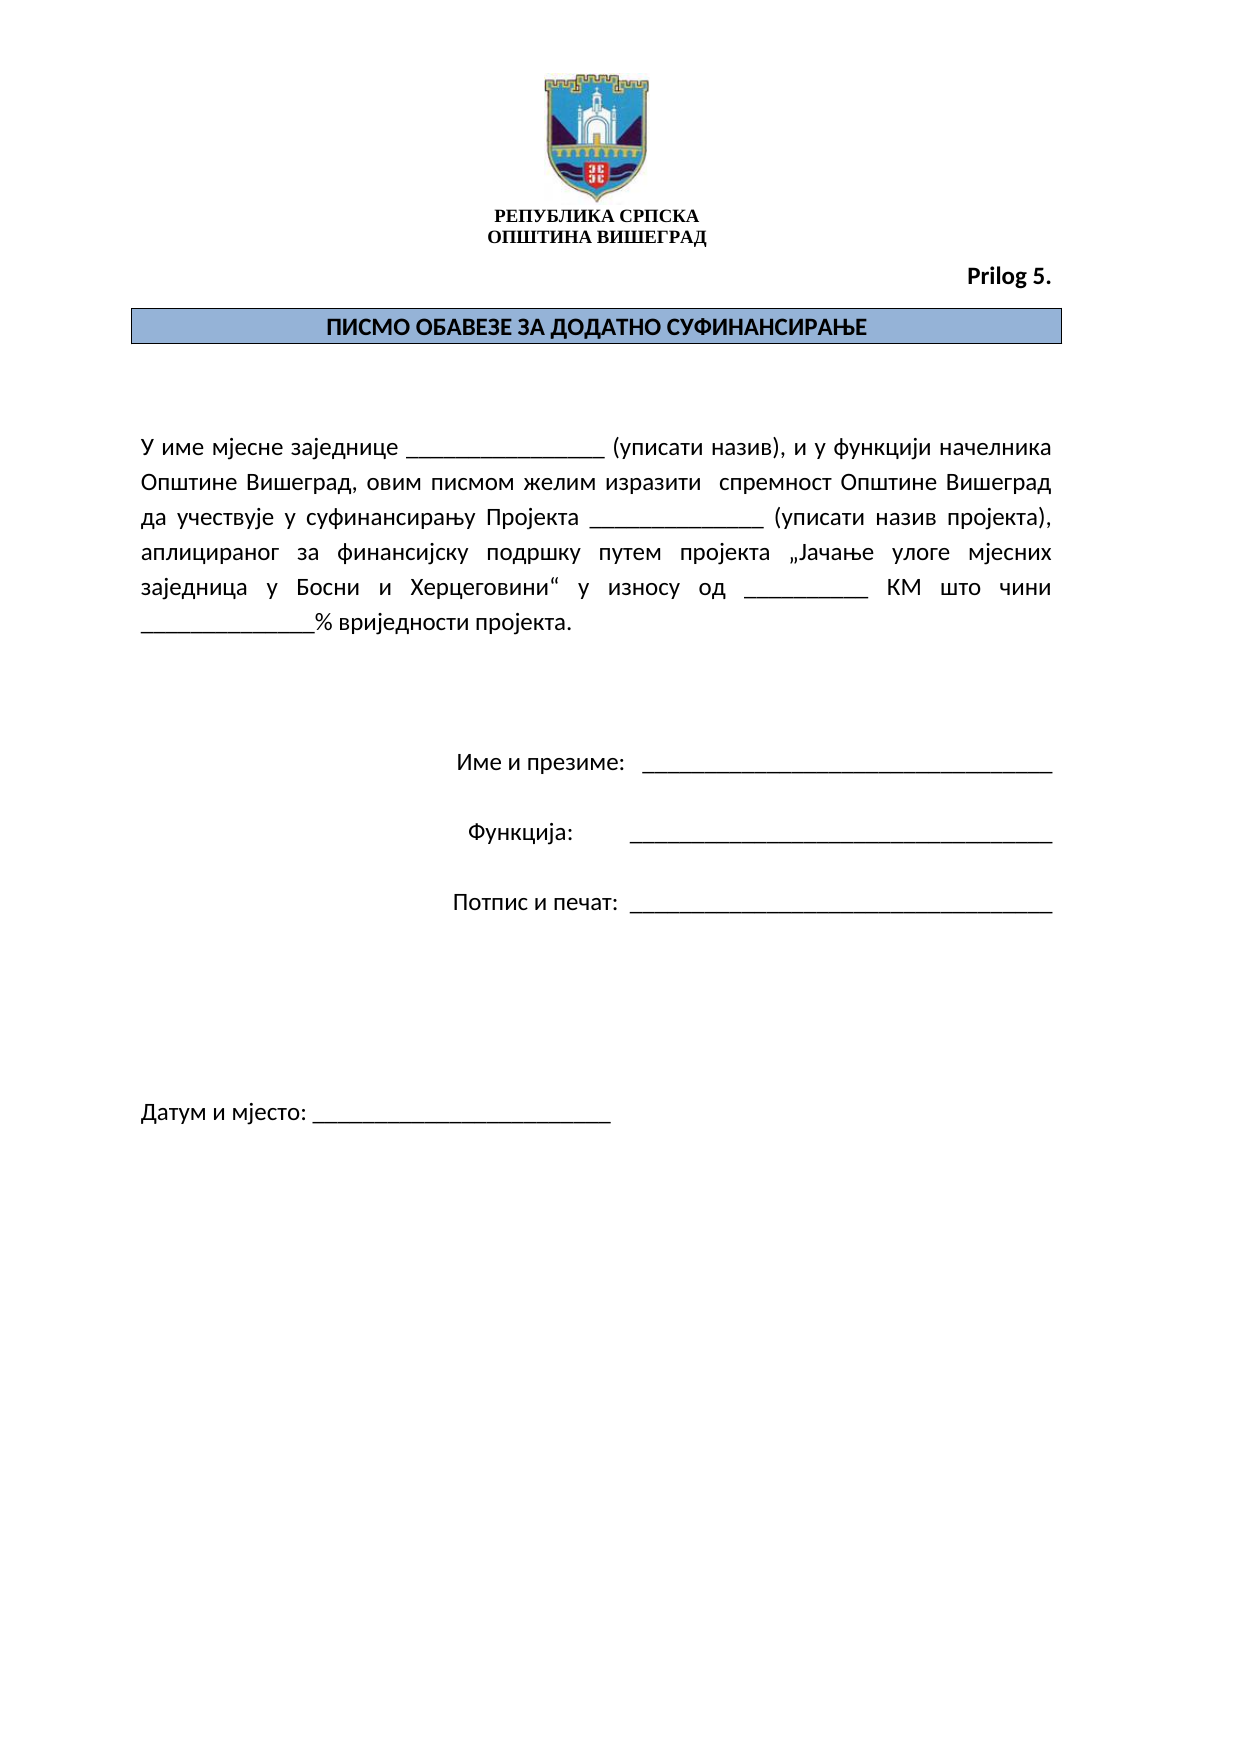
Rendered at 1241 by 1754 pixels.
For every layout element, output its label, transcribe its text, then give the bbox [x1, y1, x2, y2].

text Prilog 5. [141, 260, 1053, 291]
text У име мјесне заједнице ________________ (уписати назив), и у функцији начелника Општине Вишеград, овим писмом желим изразити спремност Општине Вишеград да учествује у суфинансирању Пројекта ______________ (уписати назив пројекта), аплицираног за финансијску подршку путем пројекта „Јачање улоге мјесних заједница у Босни и Херцеговини“ у износу од __________ КМ што чини ______________% вриједности пројекта. [141, 432, 1053, 637]
text Датум и мјесто: ________________________ [141, 1097, 1053, 1127]
text Име и презиме: _________________________________ [141, 747, 1053, 777]
text Функција: __________________________________ [141, 817, 1053, 847]
picture [544, 73, 650, 205]
text ПИСМО ОБАВЕЗЕ ЗА ДОДАТНО СУФИНАНСИРАЊЕ [132, 309, 1061, 343]
text Потпис и печат: __________________________________ [141, 887, 1053, 917]
